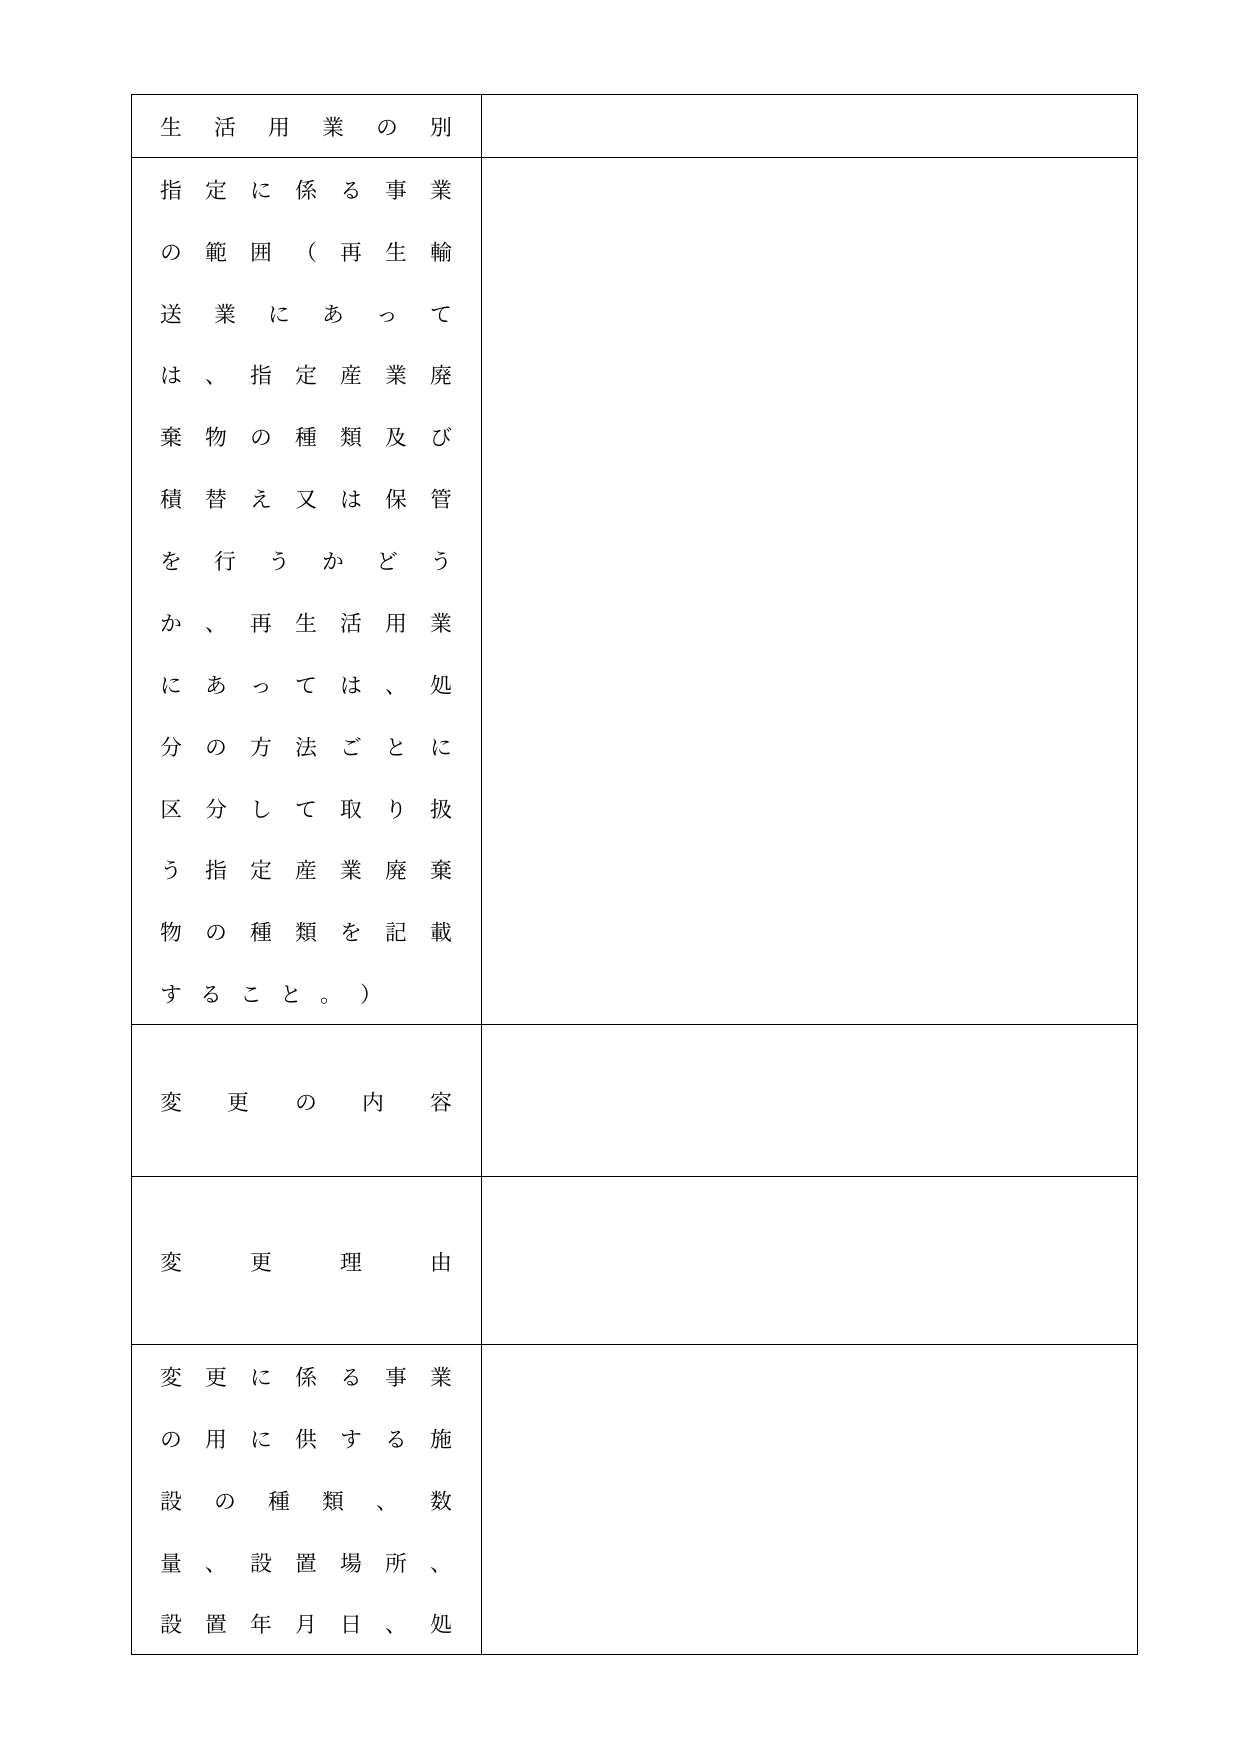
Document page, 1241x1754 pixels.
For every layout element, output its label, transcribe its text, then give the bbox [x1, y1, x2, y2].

table_cell [482, 1177, 1137, 1344]
table_cell 再生輸送業・再生活用業の別 [132, 95, 481, 157]
table_cell [482, 1025, 1137, 1176]
table_cell 指定に係る事業の範囲（再生輸送業にあっては、指定産業廃棄物の種類及び積替え又は保管を行うかどうか、再生活用業にあっては、処分の方法ごとに区分して取り扱う指定産業廃棄物の種類を記載すること。） [132, 158, 481, 1024]
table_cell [132, 1345, 481, 1654]
table_cell [482, 1345, 1137, 1654]
table_cell 変更理由 [132, 1177, 481, 1344]
table_cell [482, 95, 1137, 157]
table_cell [482, 158, 1137, 1024]
table_cell 変更の内容 [132, 1025, 481, 1176]
